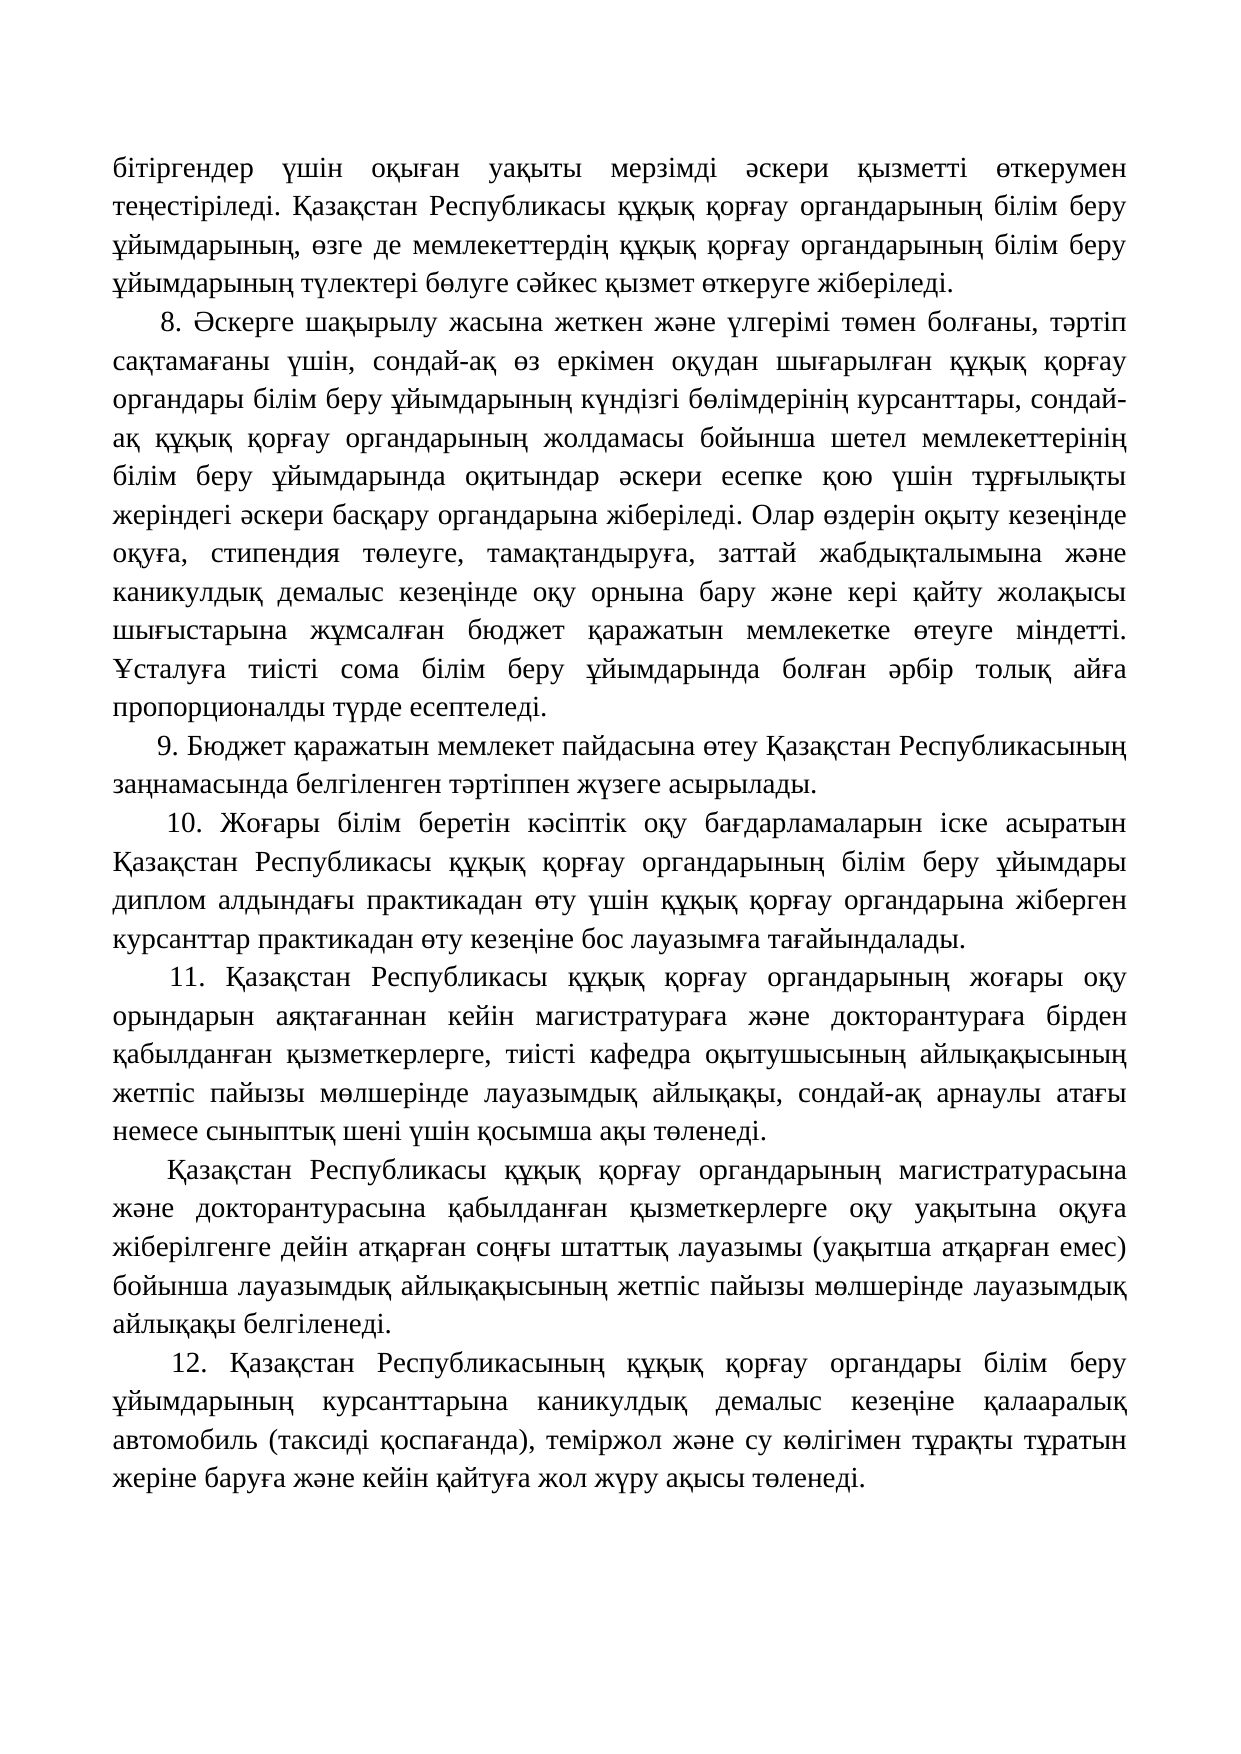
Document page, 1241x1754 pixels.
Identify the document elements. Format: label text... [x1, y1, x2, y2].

text 12. Қазақстан Республикасының құқық қорғау органдары білім беру ұйымдарының курсанттарына каникулдық демалыс кезеңіне қалааралық автомобиль (таксиді қоспағанда), темiржол және су көлiгiмен тұрақты тұратын жеріне баруға және кейiн қайтуға жол жүру ақысы төленедi. [112, 1345, 1128, 1494]
text 8. Әскерге шақырылу жасына жеткен және үлгерімі төмен болғаны, тәртiп сақтамағаны үшін, сондай-ақ өз еркiмен оқудан шығарылған құқық қорғау органдары білім беру ұйымдарының күндiзгi бөлiмдерiнiң курсанттары, сондай-ақ құқық қорғау органдарының жолдамасы бойынша шетел мемлекеттерінің білім беру ұйымдарында оқитындар әскери есепке қою үшiн тұрғылықты жерiндегі әскери басқару органдарына жiберіледi. Олар өздерін оқыту кезеңiнде оқуға, стипендия төлеуге, тамақтандыруға, заттай жабдықталымына және каникулдық демалыс кезеңінде оқу орнына бару және кері қайту жолақысы шығыстарына жұмсалған бюджет қаражатын мемлекетке өтеуге мiндеттi. Ұсталуға тиiсті сома білім беру ұйымдарында болған әрбiр толық айға пропорционалды түрде есептеледi. [112, 304, 1128, 723]
text 9. Бюджет қаражатын мемлекет пайдасына өтеу Қазақстан Республикасының заңнамасында белгiленген тәртiппен жүзеге асырылады. [112, 728, 1128, 800]
text 11. Қазақстан Республикасы құқық қорғау органдарының жоғары оқу орындарын аяқтағаннан кейін магистратураға және докторантураға бірден қабылданған қызметкерлерге, тиiстi кафедра оқытушысының айлықақысының жетпіс пайызы мөлшерiнде лауазымдық айлықақы, сондай-ақ арнаулы атағы немесе сыныптық шені үшiн қосымша ақы төленедi. [112, 959, 1128, 1147]
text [112, 150, 1128, 299]
text Қазақстан Республикасы құқық қорғау органдарының магистратурасына және докторантурасына қабылданған қызметкерлерге оқу уақытына оқуға жіберілгенге дейін атқарған соңғы штаттық лауазымы (уақытша атқарған емес) бойынша лауазымдық айлықақысының жетпіс пайызы мөлшерінде лауазымдық айлықақы белгіленеді. [112, 1152, 1128, 1340]
text 10. Жоғары білім беретін кәсіптік оқу бағдарламаларын іске асыратын Қазақстан Республикасы құқық қорғау органдарының білім беру ұйымдары диплом алдындағы практикадан өту үшiн құқық қорғау органдарына жiберген курсанттар практикадан өту кезеңiне бос лауазымға тағайындалады. [112, 805, 1128, 954]
